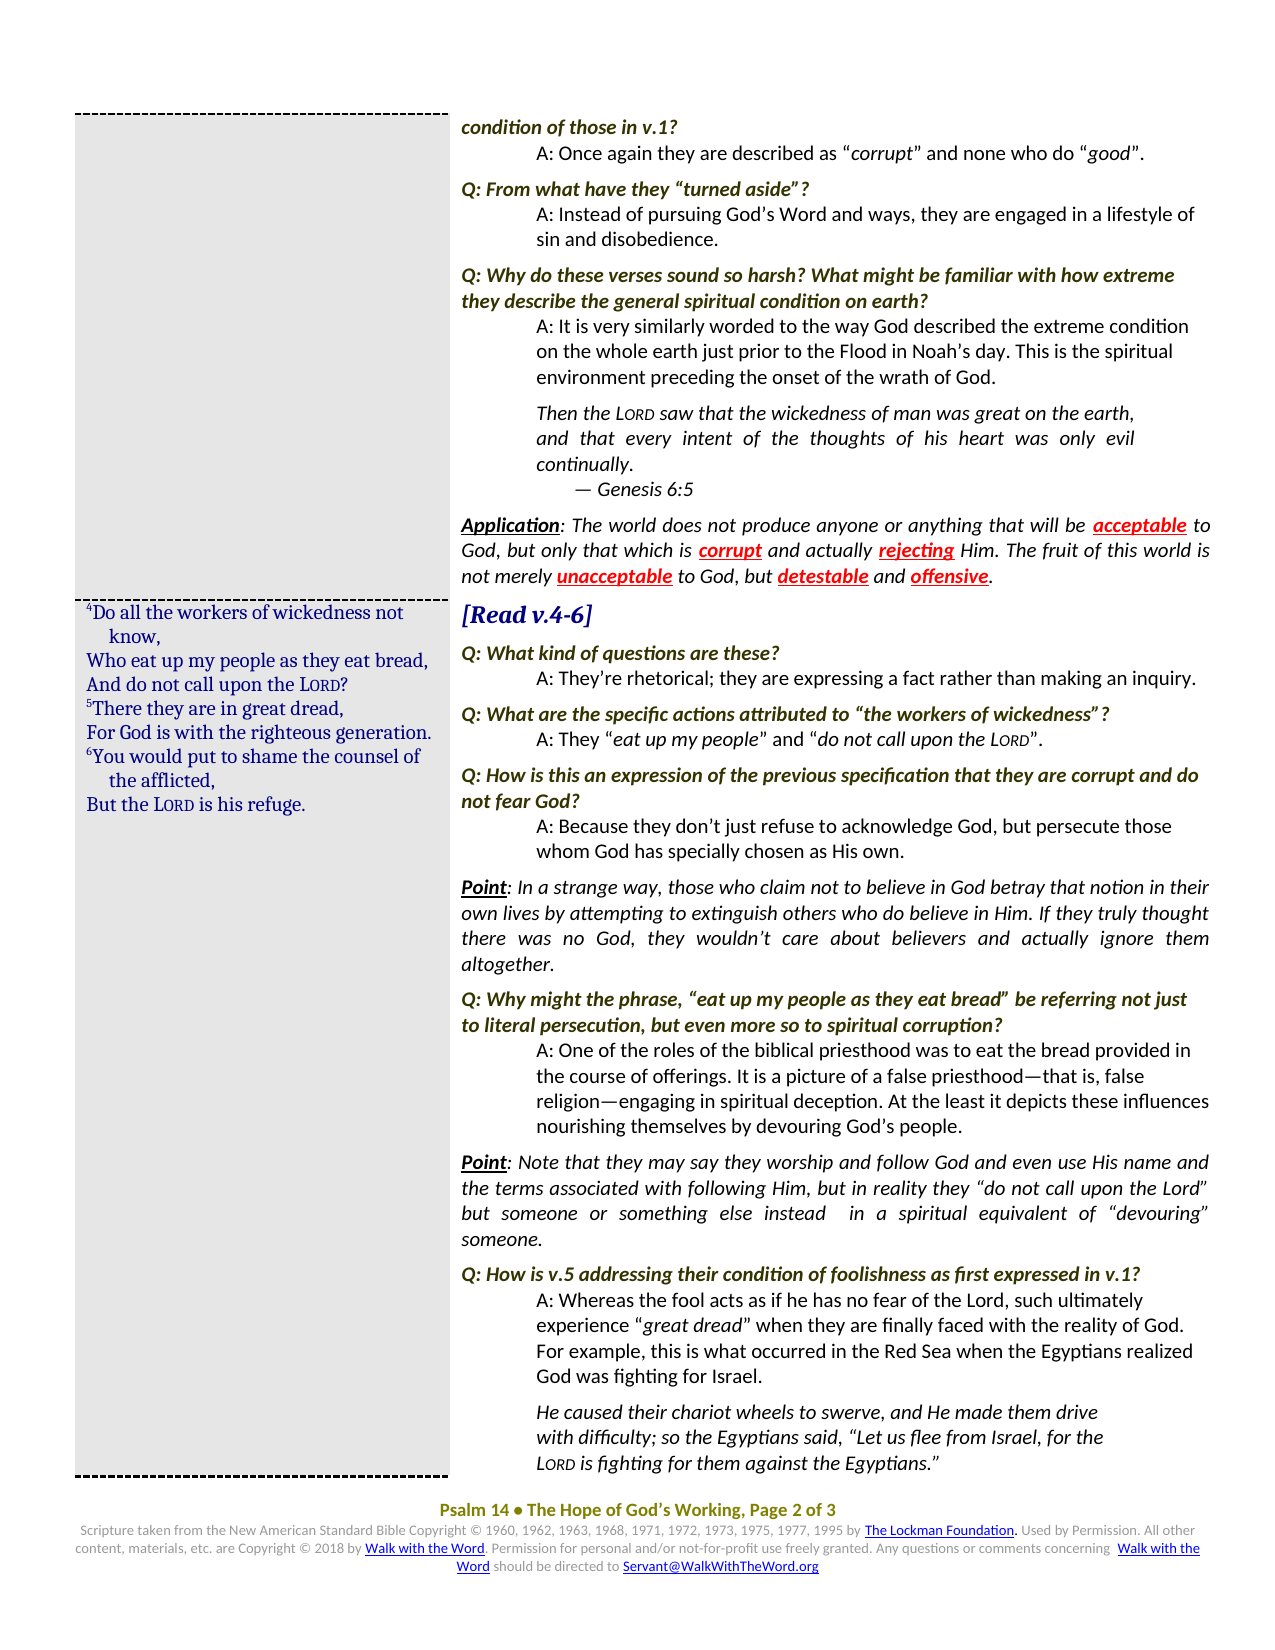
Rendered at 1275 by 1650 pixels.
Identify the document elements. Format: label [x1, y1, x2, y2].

table_cell [75, 599, 450, 1475]
table_cell [450, 599, 1224, 1475]
table_cell [450, 113, 1224, 599]
table_cell [75, 113, 450, 599]
